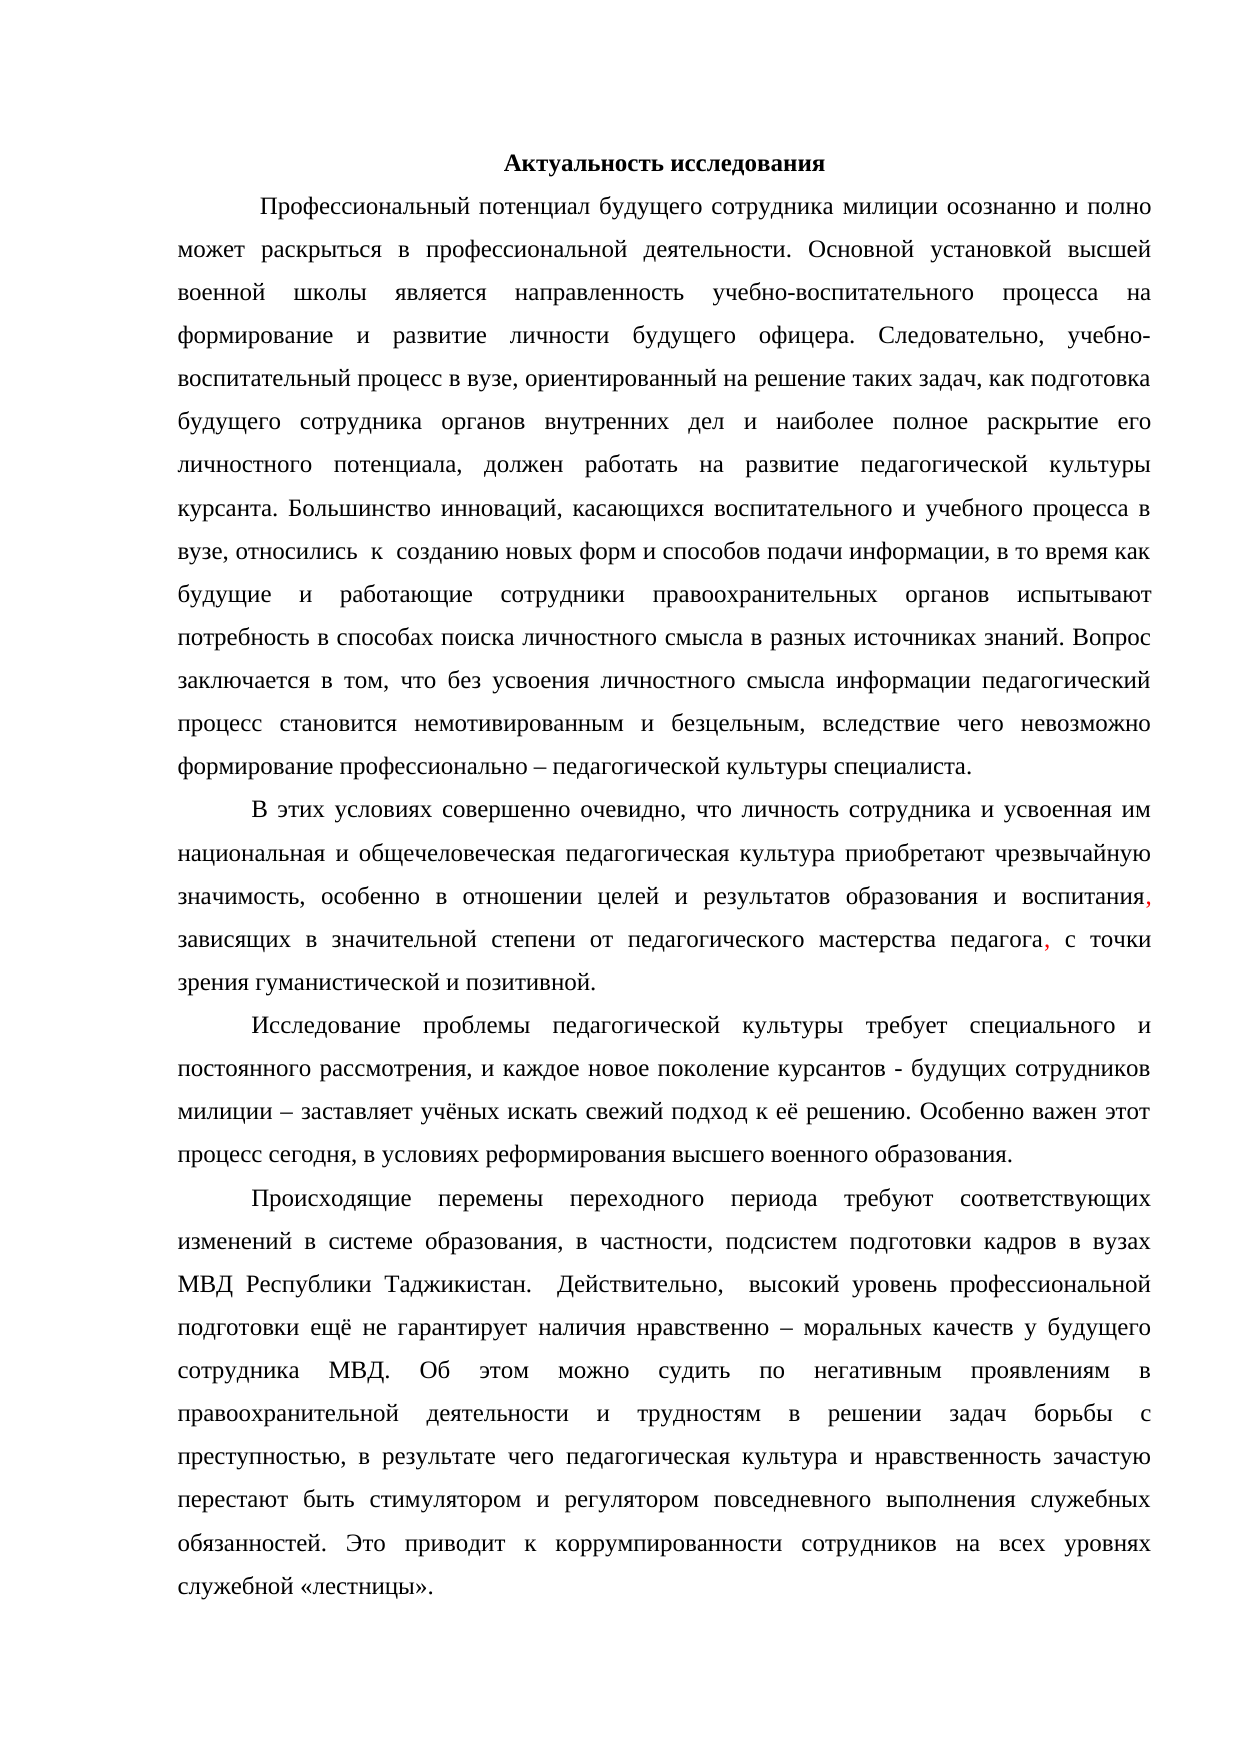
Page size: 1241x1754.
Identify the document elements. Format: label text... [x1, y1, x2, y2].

text Актуальность исследования [177, 148, 1152, 176]
text В этих условиях совершенно очевидно, что личность сотрудника и усвоенная им национальная и общечеловеческая педагогическая культура приобретают чрезвычайную значимость, особенно в отношении целей и результатов образования и воспитания, зависящих в значительной степени от педагогического мастерства педагога, с точки зрения гуманистической и позитивной. [177, 794, 1152, 996]
text Происходящие перемены переходного периода требуют соответствующих изменений в системе образования, в частности, подсистем подготовки кадров в вузах МВД Республики Таджикистан. Действительно, высокий уровень профессиональной подготовки ещё не гарантирует наличия нравственно – моральных качеств у будущего сотрудника МВД. Об этом можно судить по негативным проявлениям в правоохранительной деятельности и трудностям в решении задач борьбы с преступностью, в результате чего педагогическая культура и нравственность зачастую перестают быть стимулятором и регулятором повседневного выполнения служебных обязанностей. Это приводит к коррумпированности сотрудников на всех уровнях служебной «лестницы». [177, 1183, 1152, 1599]
text Профессиональный потенциал будущего сотрудника милиции осознанно и полно может раскрыться в профессиональной деятельности. Основной установкой высшей военной школы является направленность учебно-воспитательного процесса на формирование и развитие личности будущего офицера. Следовательно, учебно-воспитательный процесс в вузе, ориентированный на решение таких задач, как подготовка будущего сотрудника органов внутренних дел и наиболее полное раскрытие его личностного потенциала, должен работать на развитие педагогической культуры курсанта. Большинство инноваций, касающихся воспитательного и учебного процесса в вузе, относились к созданию новых форм и способов подачи информации, в то время как будущие и работающие сотрудники правоохранительных органов испытывают потребность в способах поиска личностного смысла в разных источниках знаний. Вопрос заключается в том, что без усвоения личностного смысла информации педагогический процесс становится немотивированным и безцельным, вследствие чего невозможно формирование профессионально – педагогической культуры специалиста. [177, 191, 1152, 780]
text Исследование проблемы педагогической культуры требует специального и постоянного рассмотрения, и каждое новое поколение курсантов - будущих сотрудников милиции – заставляет учёных искать свежий подход к её решению. Особенно важен этот процесс сегодня, в условиях реформирования высшего военного образования. [177, 1010, 1152, 1168]
